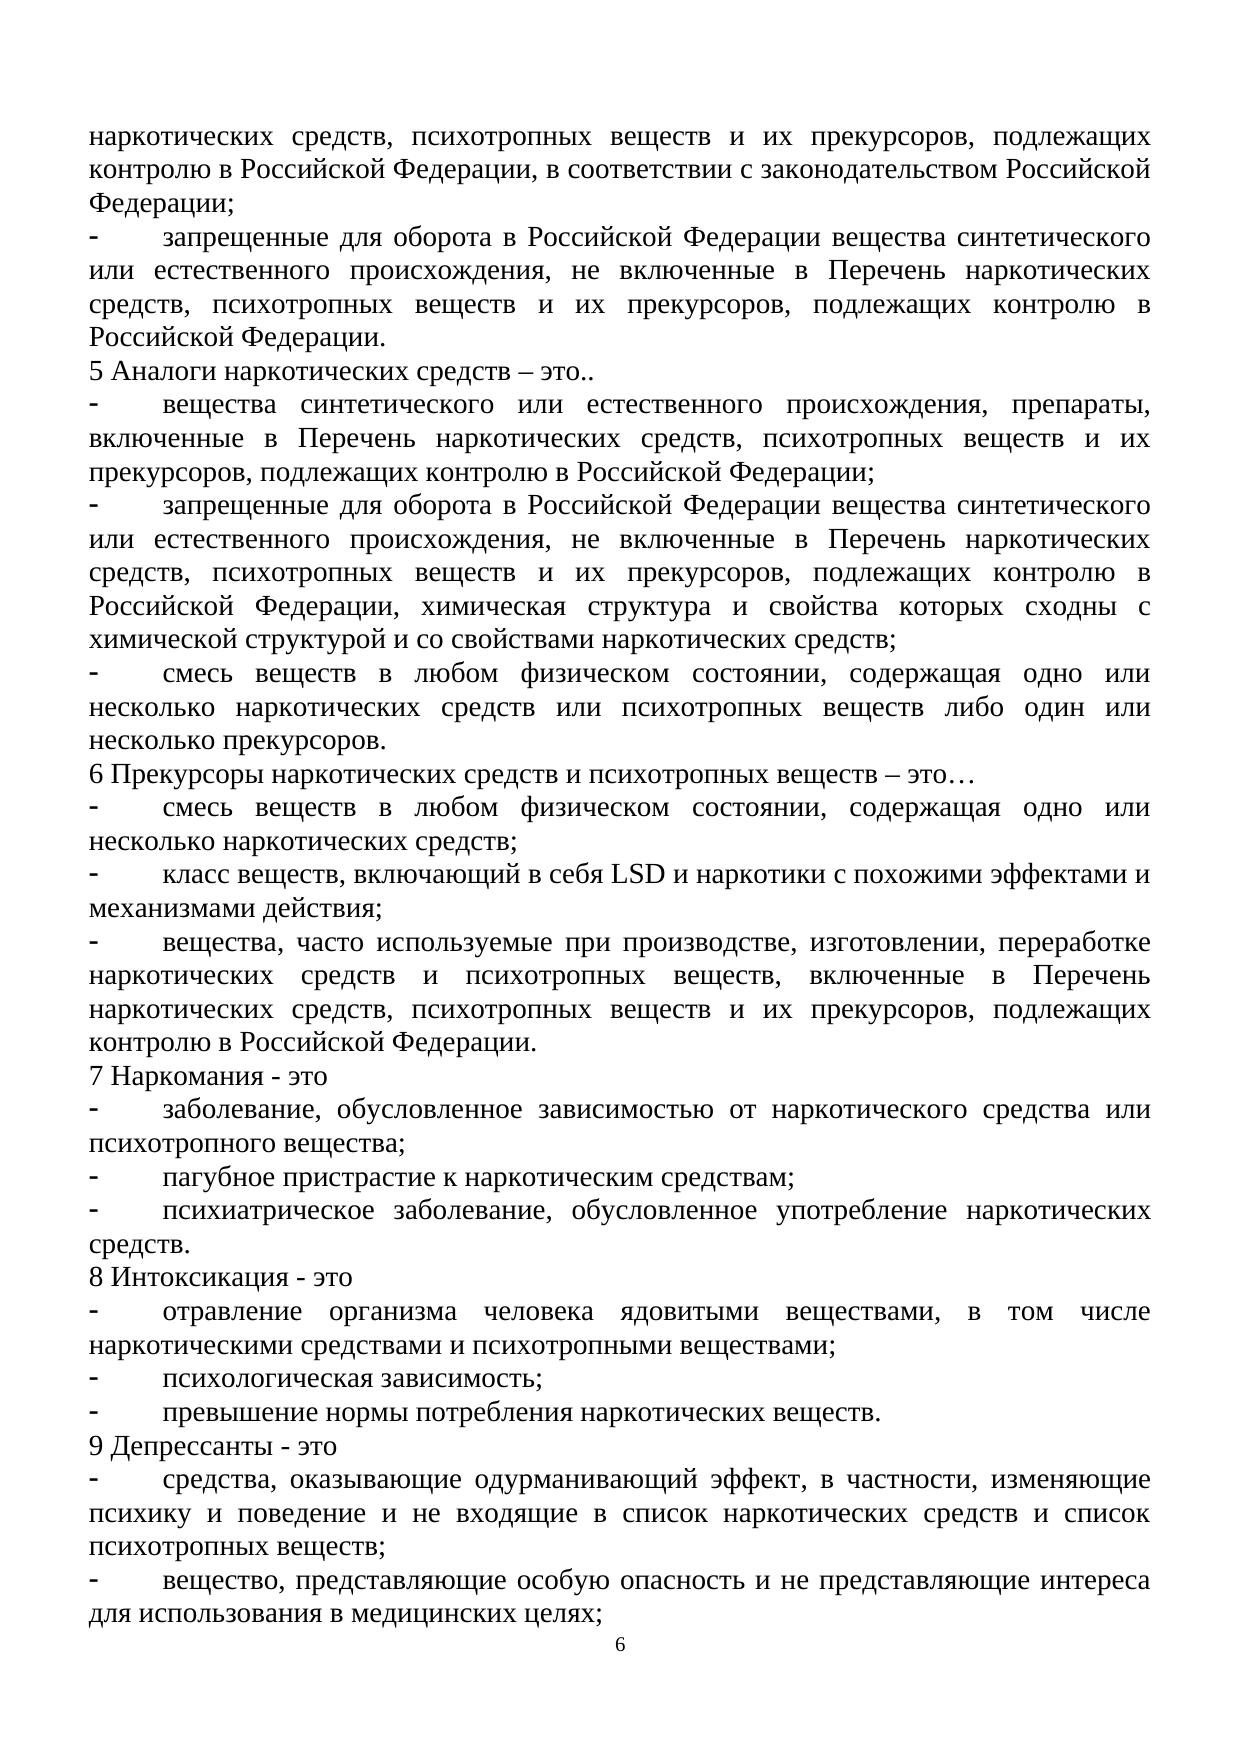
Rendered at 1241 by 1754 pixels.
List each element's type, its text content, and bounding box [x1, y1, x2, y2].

list вещества, часто используемые при производстве, изготовлении, переработке наркотических средств и психотропных веществ, включенные в Перечень наркотических средств, психотропных веществ и их прекурсоров, подлежащих контролю в Российской Федерации. [88, 924, 1152, 1058]
list смесь веществ в любом физическом состоянии, содержащая одно или несколько наркотических средств или психотропных веществ либо один или несколько прекурсоров. [88, 655, 1152, 756]
list превышение нормы потребления наркотических веществ. [88, 1394, 1152, 1428]
list класс веществ, включающий в себя LSD и наркотики с похожими эффектами и механизмами действия; [88, 857, 1152, 924]
text 6 Прекурсоры наркотических средств и психотропных веществ – это… [88, 756, 1152, 789]
list психологическая зависимость; [88, 1360, 1152, 1394]
list пагубное пристрастие к наркотическим средствам; [88, 1159, 1152, 1192]
text 9 Депрессанты - это [88, 1428, 1152, 1461]
list запрещенные для оборота в Российской Федерации вещества синтетического или естественного происхождения, не включенные в Перечень наркотических средств, психотропных веществ и их прекурсоров, подлежащих контролю в Российской Федерации, химическая структура и свойства которых сходны с химической структурой и со свойствами наркотических средств; [88, 487, 1152, 655]
list средства, оказывающие одурманивающий эффект, в частности, изменяющие психику и поведение и не входящие в список наркотических средств и список психотропных веществ; [88, 1461, 1152, 1562]
list смесь веществ в любом физическом состоянии, содержащая одно или несколько наркотических средств; [88, 789, 1152, 857]
text 5 Аналоги наркотических средств – это.. [88, 353, 1152, 387]
list отравление организма человека ядовитыми веществами, в том числе наркотическими средствами и психотропными веществами; [88, 1293, 1152, 1360]
list заболевание, обусловленное зависимостью от наркотического средства или психотропного вещества; [88, 1092, 1152, 1159]
list психиатрическое заболевание, обусловленное употребление наркотических средств. [88, 1192, 1152, 1259]
text 7 Наркомания - это [88, 1058, 1152, 1092]
list вещества синтетического или естественного происхождения, препараты, включенные в Перечень наркотических средств, психотропных веществ и их прекурсоров, подлежащих контролю в Российской Федерации; [88, 387, 1152, 487]
text 8 Интоксикация - это [88, 1259, 1152, 1293]
list запрещенные для оборота в Российской Федерации вещества синтетического или естественного происхождения, не включенные в Перечень наркотических средств, психотропных веществ и их прекурсоров, подлежащих контролю в Российской Федерации. [88, 219, 1152, 353]
list вещество, представляющие особую опасность и не представляющие интереса для использования в медицинских целях; [88, 1562, 1152, 1629]
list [88, 118, 1152, 219]
